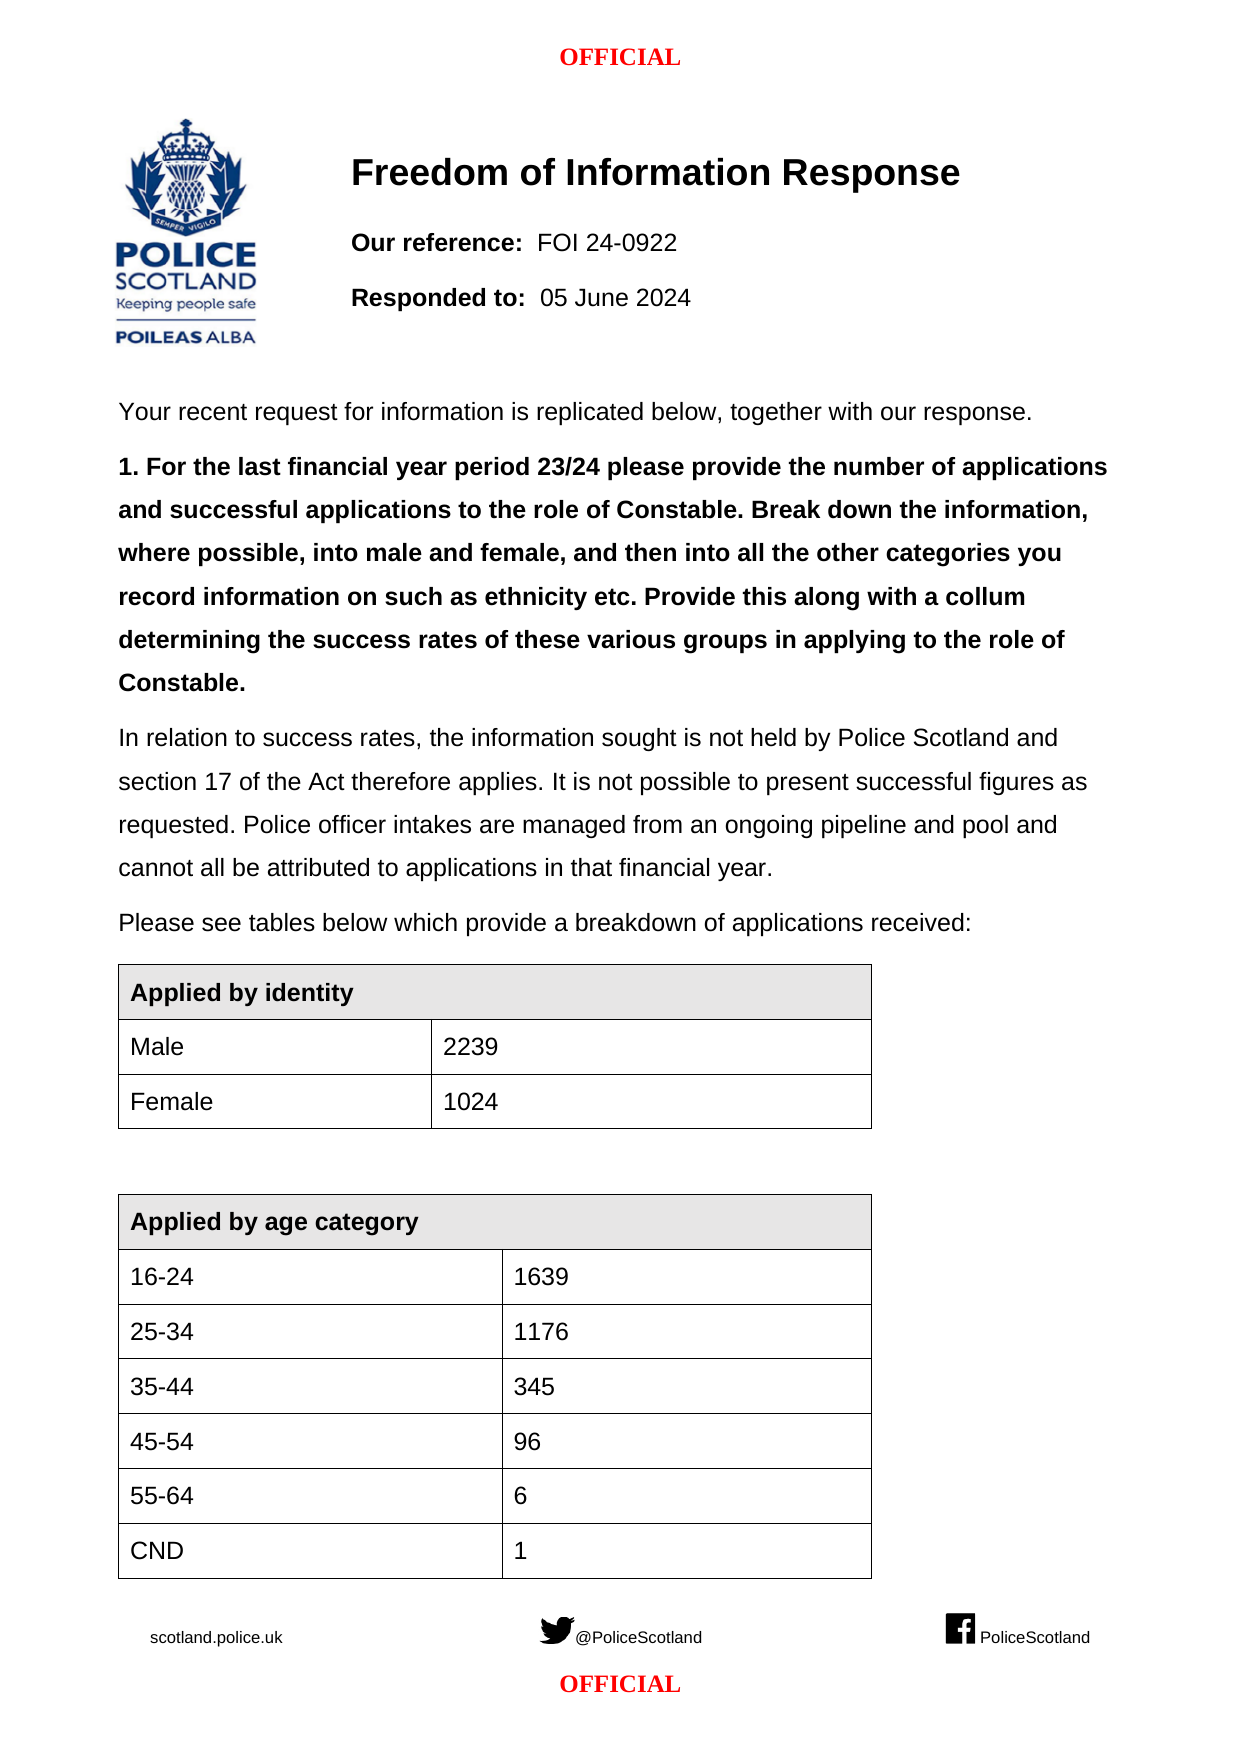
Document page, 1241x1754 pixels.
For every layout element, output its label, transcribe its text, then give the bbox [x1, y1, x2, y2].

text Please see tables below which provide a breakdown of applications received: [118, 908, 1122, 937]
table_cell Female [119, 1075, 431, 1128]
table_cell 6 [503, 1469, 871, 1523]
table_cell 2239 [432, 1020, 871, 1073]
picture [945, 1613, 976, 1644]
table_cell Male [119, 1020, 431, 1073]
table_header Applied by identity [119, 965, 871, 1019]
table_cell 1639 [503, 1250, 871, 1303]
table_cell 1 [503, 1524, 871, 1577]
text 1. For the last financial year period 23/24 please provide the number of applications and successful applications to the role of Constable. Break down the information, where possible, into male and female, and then into all the other categories you record information on such as ethnicity etc. Provide this along with a collum determining the success rates of these various groups in applying to the role of Constable. [118, 452, 1122, 696]
table_cell 1024 [432, 1075, 871, 1128]
table_cell 25-34 [119, 1305, 502, 1358]
table_cell 55-64 [119, 1469, 502, 1523]
table_header Freedom of Information Response Our reference: FOI 24-0922 Responded to: 05 June 2024 [340, 118, 1121, 384]
table_header Applied by age category [119, 1195, 871, 1249]
table_cell 16-24 [119, 1250, 502, 1303]
text In relation to success rates, the information sought is not held by Police Scotland and section 17 of the Act therefore applies. It is not possible to present successful figures as requested. Police officer intakes are managed from an ongoing pipeline and pool and cannot all be attributed to applications in that financial year. [118, 723, 1122, 881]
picture [538, 1617, 575, 1644]
table_cell 1176 [503, 1305, 871, 1358]
table_cell CND [119, 1524, 502, 1577]
table_cell 345 [503, 1359, 871, 1413]
picture [114, 118, 257, 347]
table_cell 96 [503, 1414, 871, 1468]
table_header [103, 118, 339, 384]
table_cell 35-44 [119, 1359, 502, 1413]
text Your recent request for information is replicated below, together with our response. [118, 396, 1122, 425]
table_cell 45-54 [119, 1414, 502, 1468]
